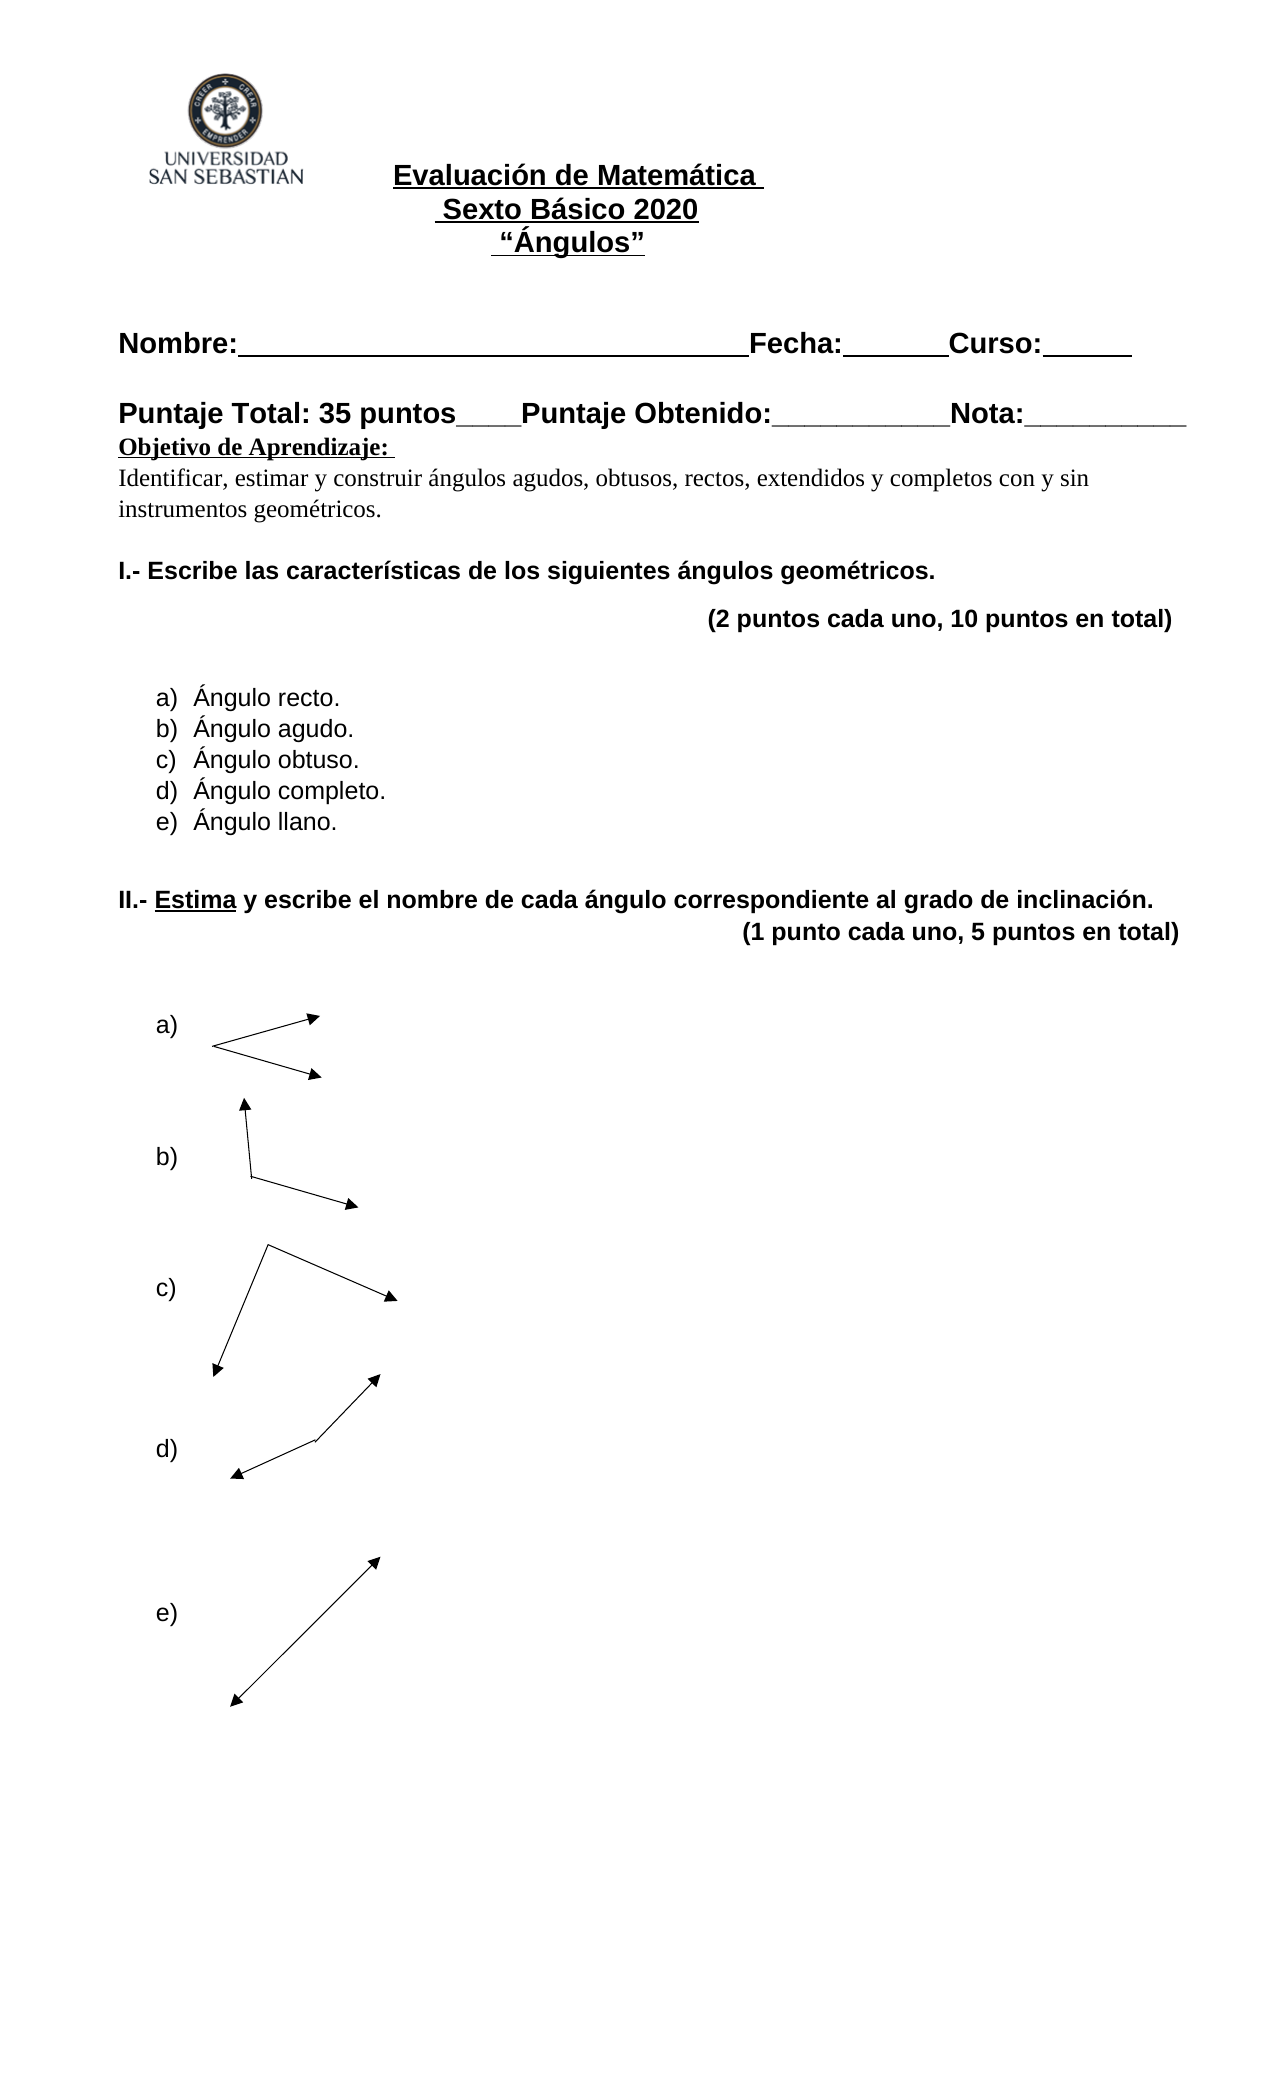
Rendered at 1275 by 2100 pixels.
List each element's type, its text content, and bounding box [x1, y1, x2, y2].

list Ángulo completo. [156, 776, 1196, 804]
list Ángulo obtuso. [156, 745, 1196, 773]
text Identificar, estimar y construir ángulos agudos, obtusos, rectos, extendidos y completos con y sin instrumentos geométricos. [118, 463, 1196, 523]
text II.- Estima y escribe el nombre de cada ángulo correspondiente al grado de inclinación. [118, 886, 1196, 914]
text Puntaje Total: 35 puntos____Puntaje Obtenido:___________Nota:__________ [118, 396, 1196, 429]
text Sexto Básico 2020 [118, 192, 1196, 226]
picture [149, 73, 304, 186]
list Ángulo llano. [156, 807, 1196, 836]
text Evaluación de Matemática [118, 74, 1196, 192]
list Ángulo recto. [156, 683, 1196, 711]
text (2 puntos cada uno, 10 puntos en total) [118, 604, 1196, 633]
text Objetivo de Aprendizaje: [118, 432, 1196, 461]
text (1 punto cada uno, 5 puntos en total) [118, 917, 1196, 945]
list Ángulo agudo. [156, 714, 1196, 742]
text Nombre: _______________________________Fecha: ______Curso: _____ [118, 326, 1196, 360]
text I.- Escribe las características de los siguientes ángulos geométricos. [118, 556, 1196, 585]
text “Ángulos” [118, 226, 1196, 259]
